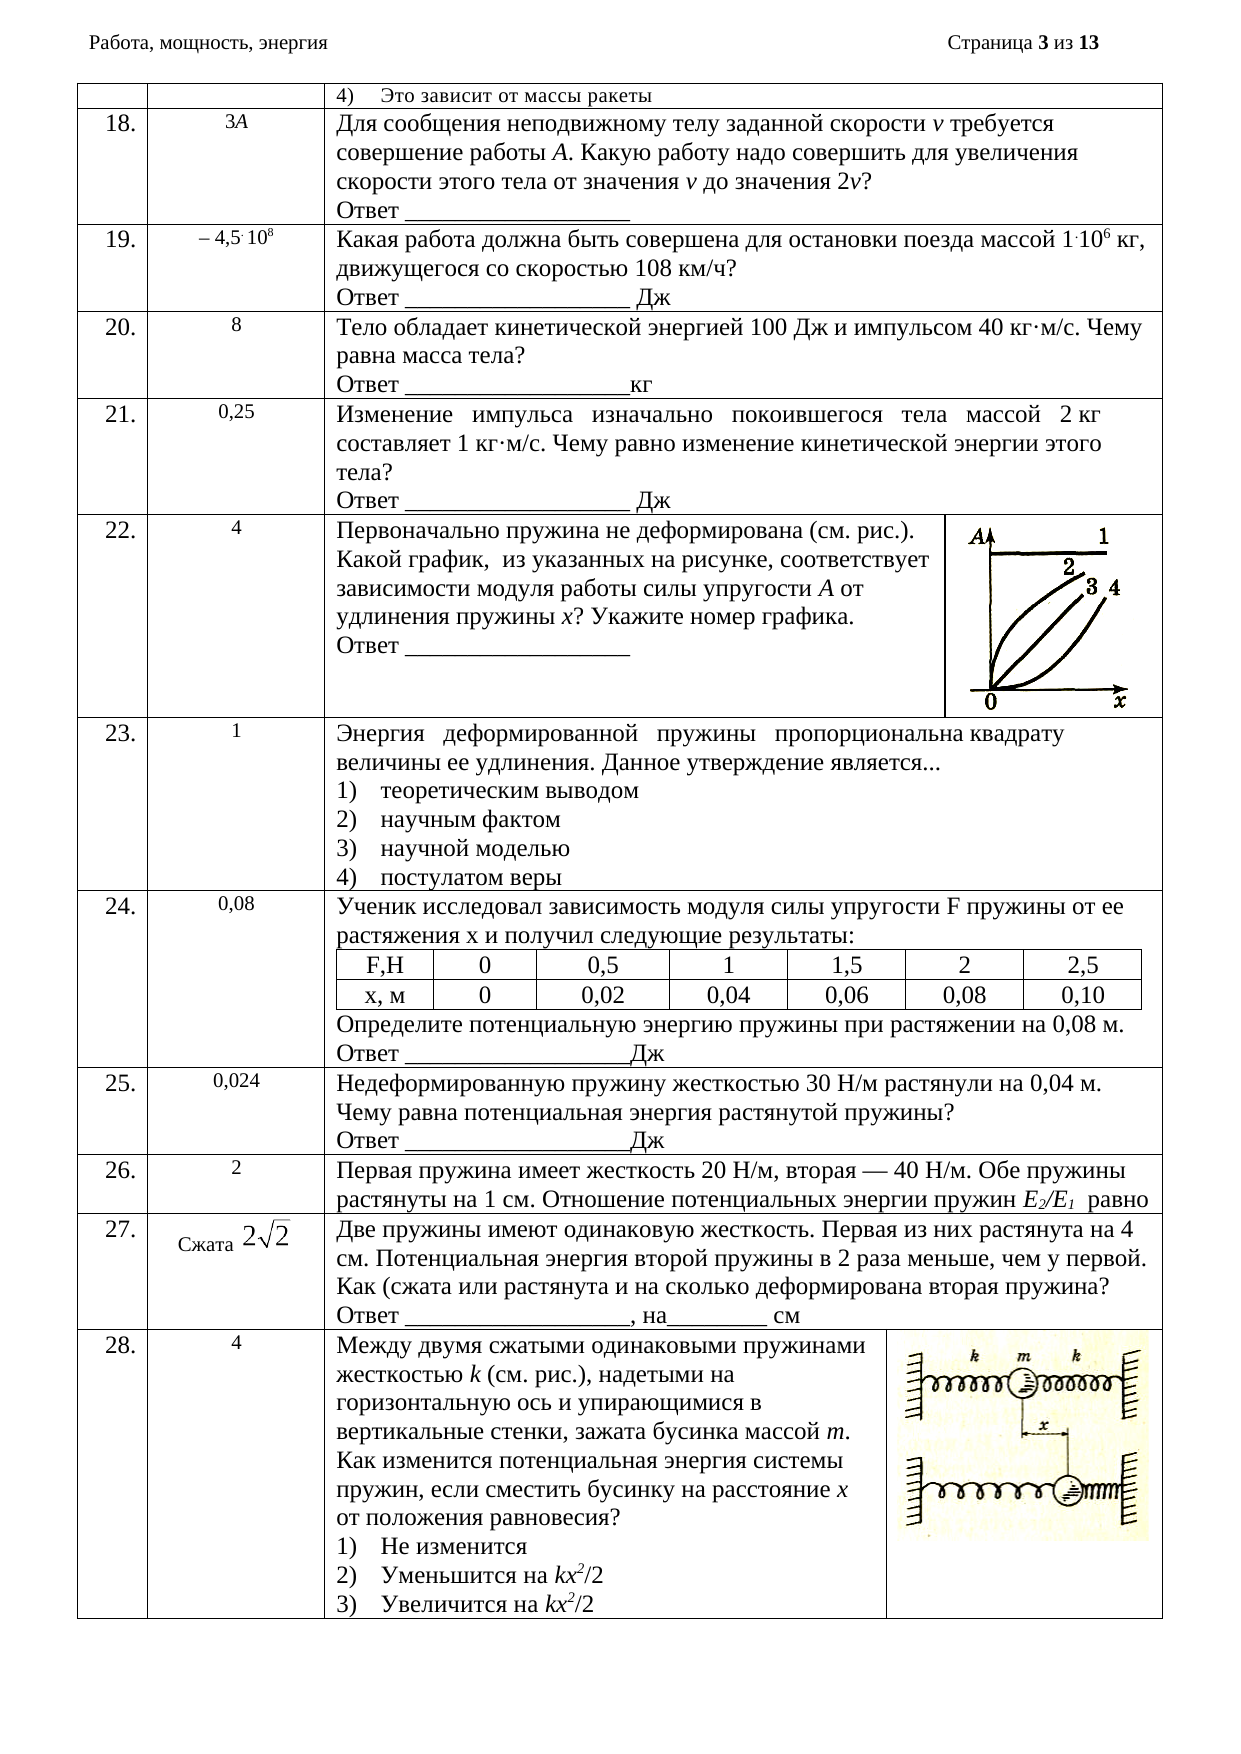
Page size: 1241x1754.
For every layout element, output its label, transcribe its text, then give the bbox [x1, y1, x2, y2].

table_cell Энергия деформированной пружины пропорциональна квадрату величины ее удлинения. Данное утверждение является... теоретическим выводом научным фактом научной моделью постулатом веры [325, 718, 1162, 890]
table_cell [78, 399, 147, 514]
table_cell [78, 1155, 147, 1213]
table_cell [78, 1214, 147, 1329]
table_cell [78, 84, 147, 107]
table_cell 2 [148, 1155, 324, 1213]
table_cell [78, 515, 147, 717]
table_cell [1138, 515, 1162, 717]
table_cell Изменение импульса изначально покоившегося тела массой 2 кг составляет 1 кг·м/с. Чему равно изменение кинетической энергии этого тела? Ответ __________________ Дж [325, 399, 1162, 514]
table_cell Какая работа должна быть совершена для остановки поезда массой 1.106 кг, движущегося со скоростью 108 км/ч? Ответ __________________ Дж [325, 225, 1162, 311]
table_cell – 4,5. 108 [148, 225, 324, 311]
table_cell 0,08 [148, 891, 324, 1067]
table_cell 0,25 [148, 399, 324, 514]
table_cell Две пружины имеют одинаковую жесткость. Первая из них растянута на 4 см. Потенциальная энергия второй пружины в 2 раза меньше, чем у первой. Как (сжата или растянута и на сколько деформирована вторая пружина? Ответ __________________, на________ см [325, 1214, 1162, 1329]
table_cell Тело обладает кинетической энергией 100 Дж и импульсом 40 кг·м/с. Чему равна масса тела? Ответ __________________кг [325, 312, 1162, 398]
table_cell [887, 1330, 1162, 1617]
table_cell Недеформированную пружину жесткостью 30 Н/м растянули на 0,04 м. Чему равна потенциальная энергия растянутой пружины? Ответ __________________Дж [325, 1068, 1162, 1154]
table_cell 4 [148, 1330, 324, 1617]
table_cell Для сообщения неподвижному телу заданной скорости v требуется совершение работы А. Какую работу надо совершить для увеличения скорости этого тела от значения v до значения 2v? Ответ __________________ [325, 109, 1162, 223]
table_cell [78, 312, 147, 398]
table_cell 1 [148, 718, 324, 890]
table_cell 0,024 [148, 1068, 324, 1154]
table_cell [78, 1068, 147, 1154]
table_cell Сжата [148, 1214, 324, 1329]
table_cell [946, 515, 956, 717]
table_cell [78, 718, 147, 890]
table_cell 8 [148, 312, 324, 398]
table_cell [78, 225, 147, 311]
table_cell 2 [148, 84, 324, 107]
table_cell Первая пружина имеет жесткость 20 Н/м, вторая — 40 Н/м. Обе пружины растянуты на 1 см. Отношение потенциальных энергии пружин E2/E1 равно [325, 1155, 1162, 1213]
table_cell 3А [148, 109, 324, 223]
table_cell Ученик исследовал зависимость модуля силы упругости F пружины от ее растяжения х и получил следующие результаты: Определите потенциальную энергию пружины при растяжении на 0,08 м. Ответ __________________Дж [325, 891, 1162, 1067]
table_cell 4 [148, 515, 324, 717]
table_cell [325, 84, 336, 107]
table_cell [78, 891, 147, 1067]
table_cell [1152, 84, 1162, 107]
table_cell [78, 109, 147, 223]
table_cell [78, 1330, 147, 1617]
table_cell Первоначально пружина не деформирована (см. рис.). Какой график, из указанных на рисунке, соответствует зависимости модуля работы силы упругости A от удлинения пружины x? Укажите номер графика. Ответ __________________ [325, 515, 944, 717]
